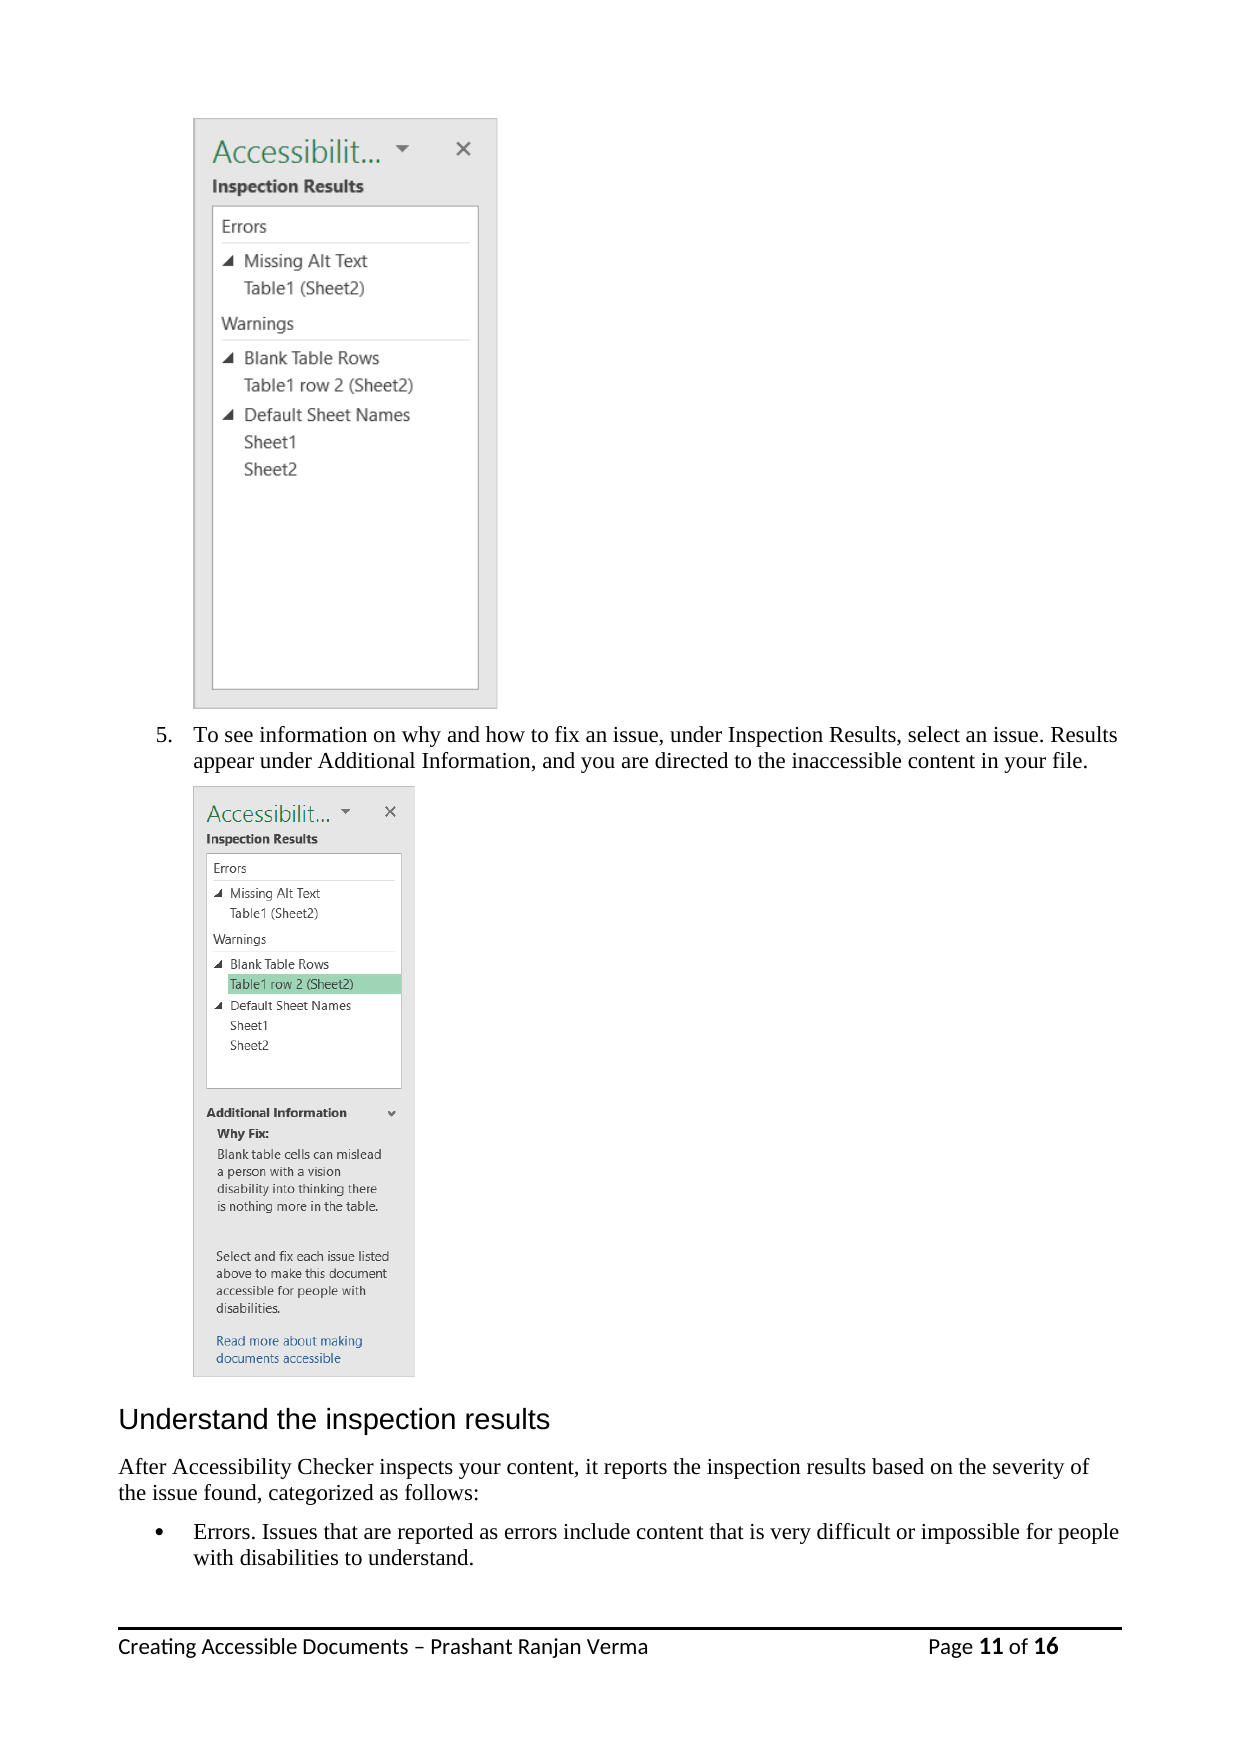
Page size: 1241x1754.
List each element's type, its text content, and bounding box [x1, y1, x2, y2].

picture [193, 786, 415, 1377]
picture [193, 118, 498, 709]
list To see information on why and how to fix an issue, under Inspection Results, select an issue. Results appear under Additional Information, and you are directed to the inaccessible content in your file. [156, 721, 1122, 774]
text After Accessibility Checker inspects your content, it reports the inspection results based on the severity of the issue found, categorized as follows: [118, 1453, 1122, 1506]
list Errors. Issues that are reported as errors include content that is very difficult or impossible for people with disabilities to understand. [156, 1518, 1122, 1571]
subtitle Understand the inspection results [118, 1402, 1122, 1435]
